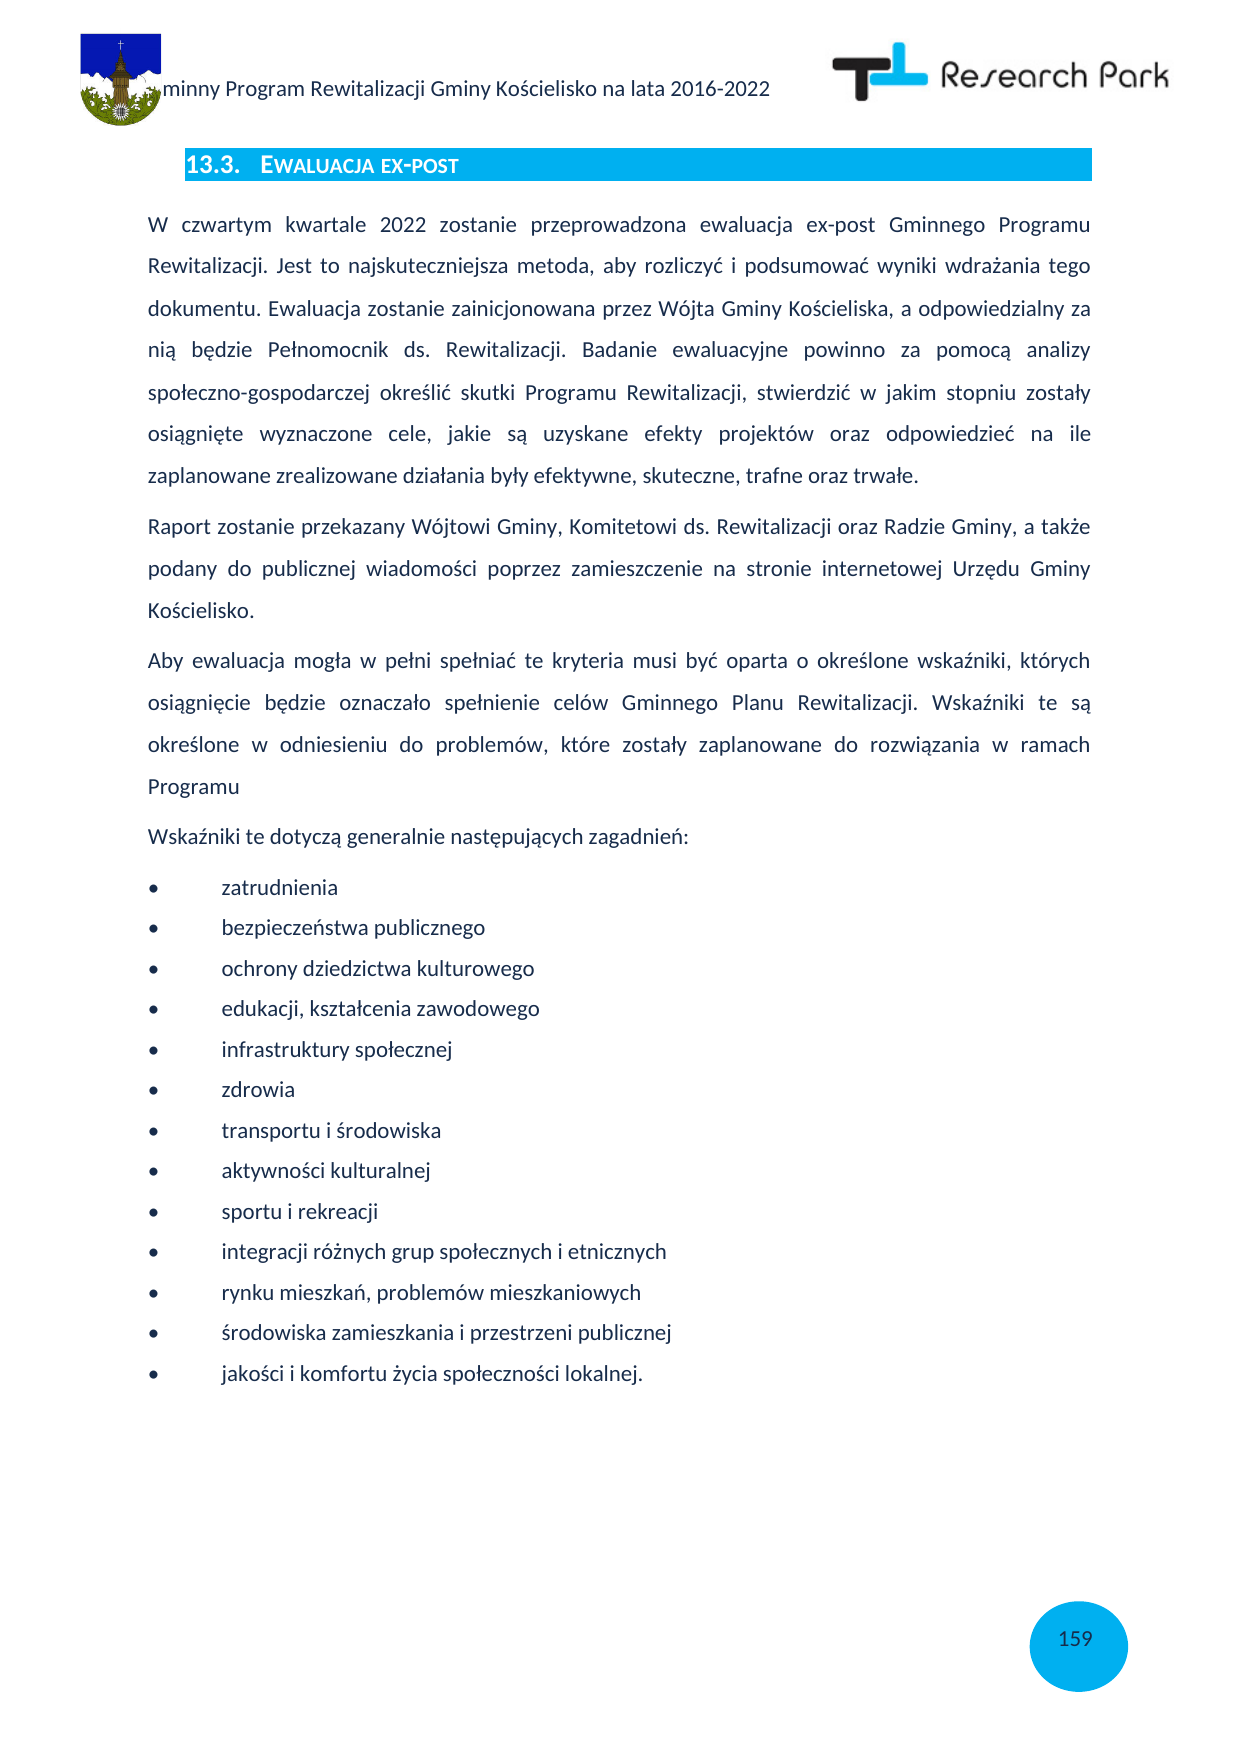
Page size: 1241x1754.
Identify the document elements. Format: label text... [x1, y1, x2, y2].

text • środowiska zamieszkania i przestrzeni publicznej [148, 1318, 1092, 1346]
text • ochrony dziedzictwa kulturowego [148, 954, 1092, 982]
text • zatrudnienia [148, 873, 1092, 901]
picture [825, 28, 1187, 112]
text • rynku mieszkań, problemów mieszkaniowych [148, 1278, 1092, 1306]
text • bezpieczeństwa publicznego [148, 913, 1092, 941]
text Raport zostanie przekazany Wójtowi Gminy, Komitetowi ds. Rewitalizacji oraz Radzie Gminy, a także podany do publicznej wiadomości poprzez zamieszczenie na stronie internetowej Urzędu Gminy Kościelisko. [148, 512, 1092, 624]
subtitle Ewaluacja ex-post [185, 148, 1092, 181]
text • transportu i środowiska [148, 1116, 1092, 1144]
text W czwartym kwartale 2022 zostanie przeprowadzona ewaluacja ex-post Gminnego Programu Rewitalizacji. Jest to najskuteczniejsza metoda, aby rozliczyć i podsumować wyniki wdrażania tego dokumentu. Ewaluacja zostanie zainicjonowana przez Wójta Gminy Kościeliska, a odpowiedzialny za nią będzie Pełnomocnik ds. Rewitalizacji. Badanie ewaluacyjne powinno za pomocą analizy społeczno-gospodarczej określić skutki Programu Rewitalizacji, stwierdzić w jakim stopniu zostały osiągnięte wyznaczone cele, jakie są uzyskane efekty projektów oraz odpowiedzieć na ile zaplanowane zrealizowane działania były efektywne, skuteczne, trafne oraz trwałe. [148, 210, 1092, 489]
text Wskaźniki te dotyczą generalnie następujących zagadnień: [148, 822, 1092, 850]
picture [79, 28, 161, 128]
text • sportu i rekreacji [148, 1197, 1092, 1225]
text • edukacji, kształcenia zawodowego [148, 994, 1092, 1022]
text • integracji różnych grup społecznych i etnicznych [148, 1237, 1092, 1265]
text • jakości i komfortu życia społeczności lokalnej. [148, 1359, 1092, 1387]
text • zdrowia [148, 1075, 1092, 1103]
text • aktywności kulturalnej [148, 1156, 1092, 1184]
text • infrastruktury społecznej [148, 1035, 1092, 1063]
text Aby ewaluacja mogła w pełni spełniać te kryteria musi być oparta o określone wskaźniki, których osiągnięcie będzie oznaczało spełnienie celów Gminnego Planu Rewitalizacji. Wskaźniki te są określone w odniesieniu do problemów, które zostały zaplanowane do rozwiązania w ramach Programu [148, 646, 1092, 800]
